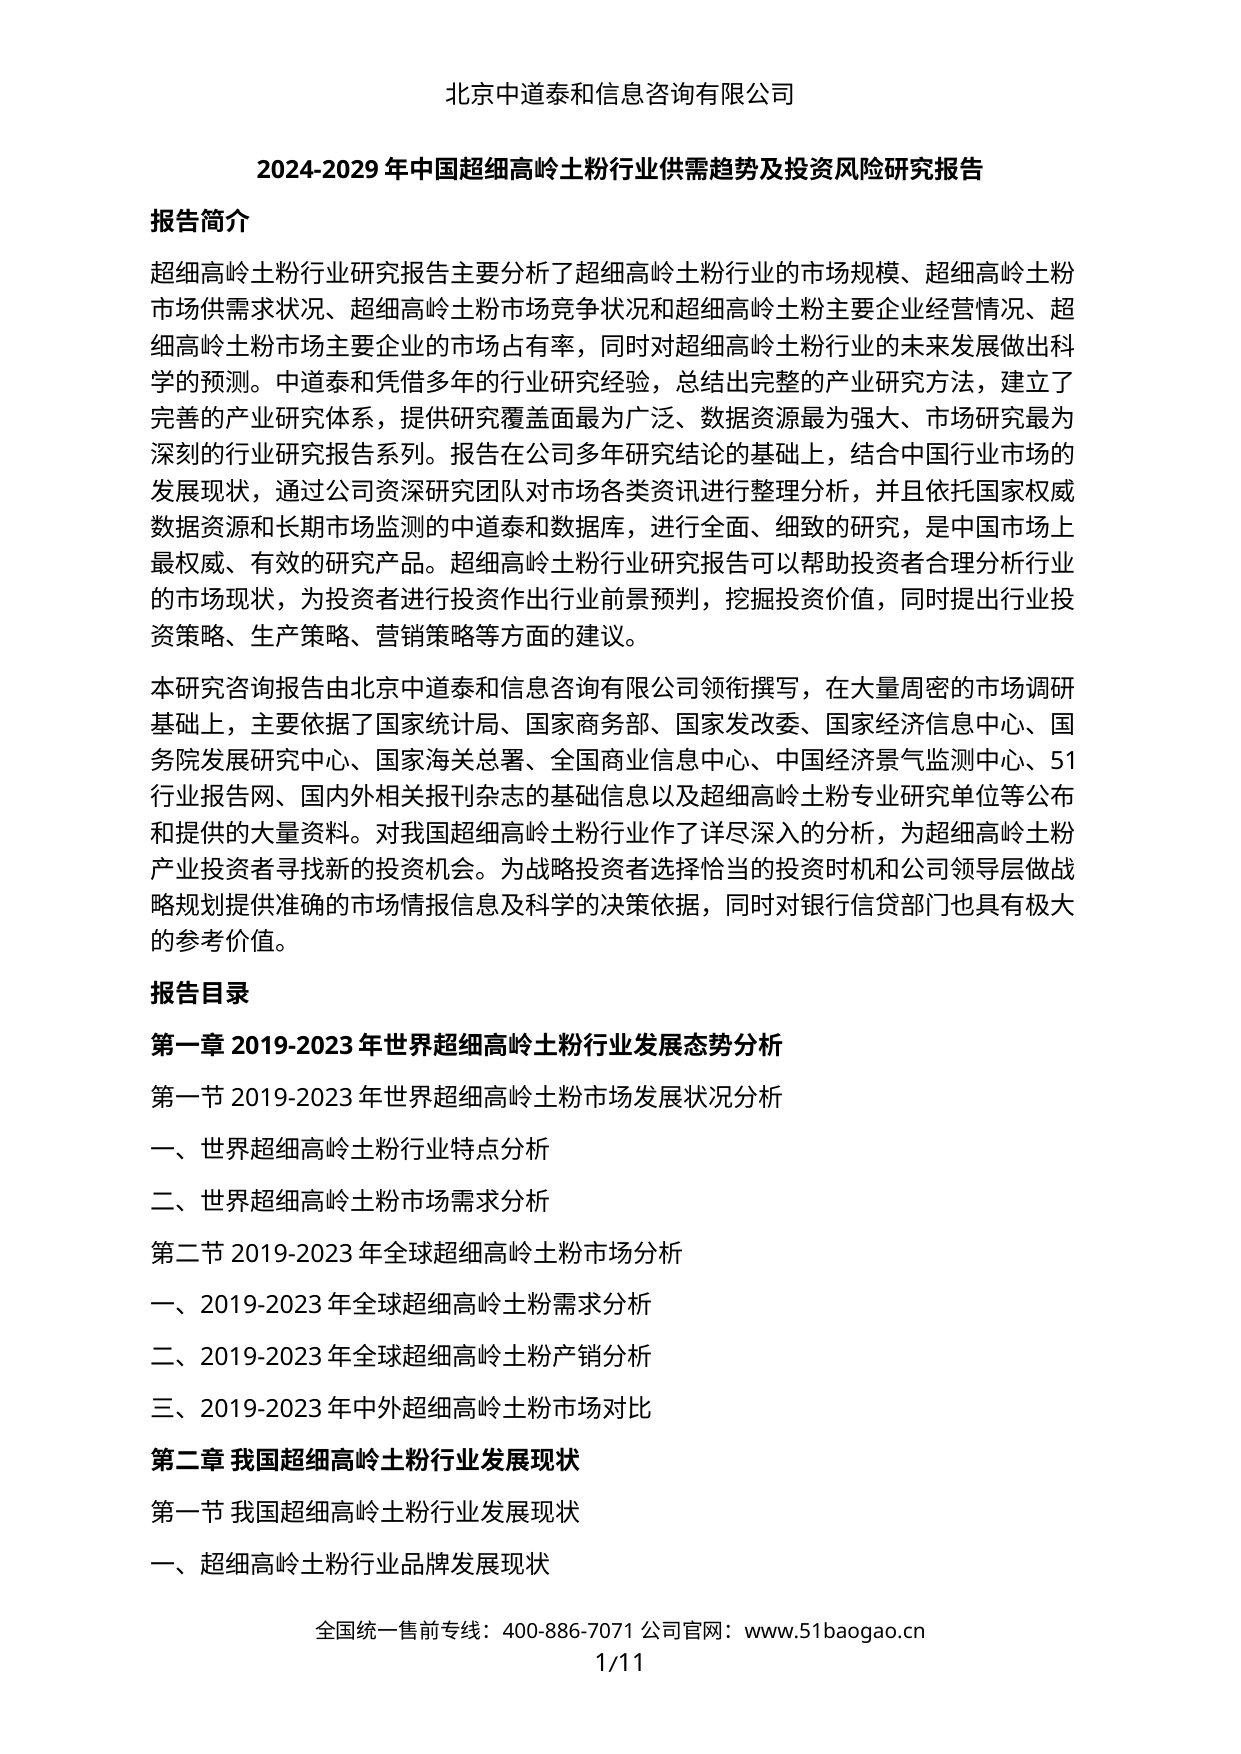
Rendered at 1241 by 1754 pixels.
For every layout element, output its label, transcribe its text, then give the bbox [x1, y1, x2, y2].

text 二、2019-2023年全球超细高岭土粉产销分析 [150, 1337, 1090, 1373]
text 第一节 2019-2023年世界超细高岭土粉市场发展状况分析 [150, 1077, 1090, 1114]
text 超细高岭土粉行业研究报告主要分析了超细高岭土粉行业的市场规模、超细高岭土粉市场供需求状况、超细高岭土粉市场竞争状况和超细高岭土粉主要企业经营情况、超细高岭土粉市场主要企业的市场占有率，同时对超细高岭土粉行业的未来发展做出科学的预测。中道泰和凭借多年的行业研究经验，总结出完整的产业研究方法，建立了完善的产业研究体系，提供研究覆盖面最为广泛、数据资源最为强大、市场研究最为深刻的行业研究报告系列。报告在公司多年研究结论的基础上，结合中国行业市场的发展现状，通过公司资深研究团队对市场各类资讯进行整理分析，并且依托国家权威数据资源和长期市场监测的中道泰和数据库，进行全面、细致的研究，是中国市场上最权威、有效的研究产品。超细高岭土粉行业研究报告可以帮助投资者合理分析行业的市场现状，为投资者进行投资作出行业前景预判，挖掘投资价值，同时提出行业投资策略、生产策略、营销策略等方面的建议。 [150, 254, 1090, 652]
text 二、世界超细高岭土粉市场需求分析 [150, 1181, 1090, 1217]
text 第一章 2019-2023年世界超细高岭土粉行业发展态势分析 [150, 1026, 1090, 1062]
text 2024-2029年中国超细高岭土粉行业供需趋势及投资风险研究报告 [150, 150, 1090, 186]
text 本研究咨询报告由北京中道泰和信息咨询有限公司领衔撰写，在大量周密的市场调研基础上，主要依据了国家统计局、国家商务部、国家发改委、国家经济信息中心、国务院发展研究中心、国家海关总署、全国商业信息中心、中国经济景气监测中心、51行业报告网、国内外相关报刊杂志的基础信息以及超细高岭土粉专业研究单位等公布和提供的大量资料。对我国超细高岭土粉行业作了详尽深入的分析，为超细高岭土粉产业投资者寻找新的投资机会。为战略投资者选择恰当的投资时机和公司领导层做战略规划提供准确的市场情报信息及科学的决策依据，同时对银行信贷部门也具有极大的参考价值。 [150, 668, 1090, 958]
text 第一节 我国超细高岭土粉行业发展现状 [150, 1492, 1090, 1529]
text 报告简介 [150, 202, 1090, 238]
text 三、2019-2023年中外超细高岭土粉市场对比 [150, 1389, 1090, 1425]
text 第二章 我国超细高岭土粉行业发展现状 [150, 1441, 1090, 1477]
text 一、世界超细高岭土粉行业特点分析 [150, 1129, 1090, 1166]
text 一、超细高岭土粉行业品牌发展现状 [150, 1544, 1090, 1581]
text 报告目录 [150, 974, 1090, 1010]
text 第二节 2019-2023年全球超细高岭土粉市场分析 [150, 1233, 1090, 1269]
text 一、2019-2023年全球超细高岭土粉需求分析 [150, 1285, 1090, 1321]
